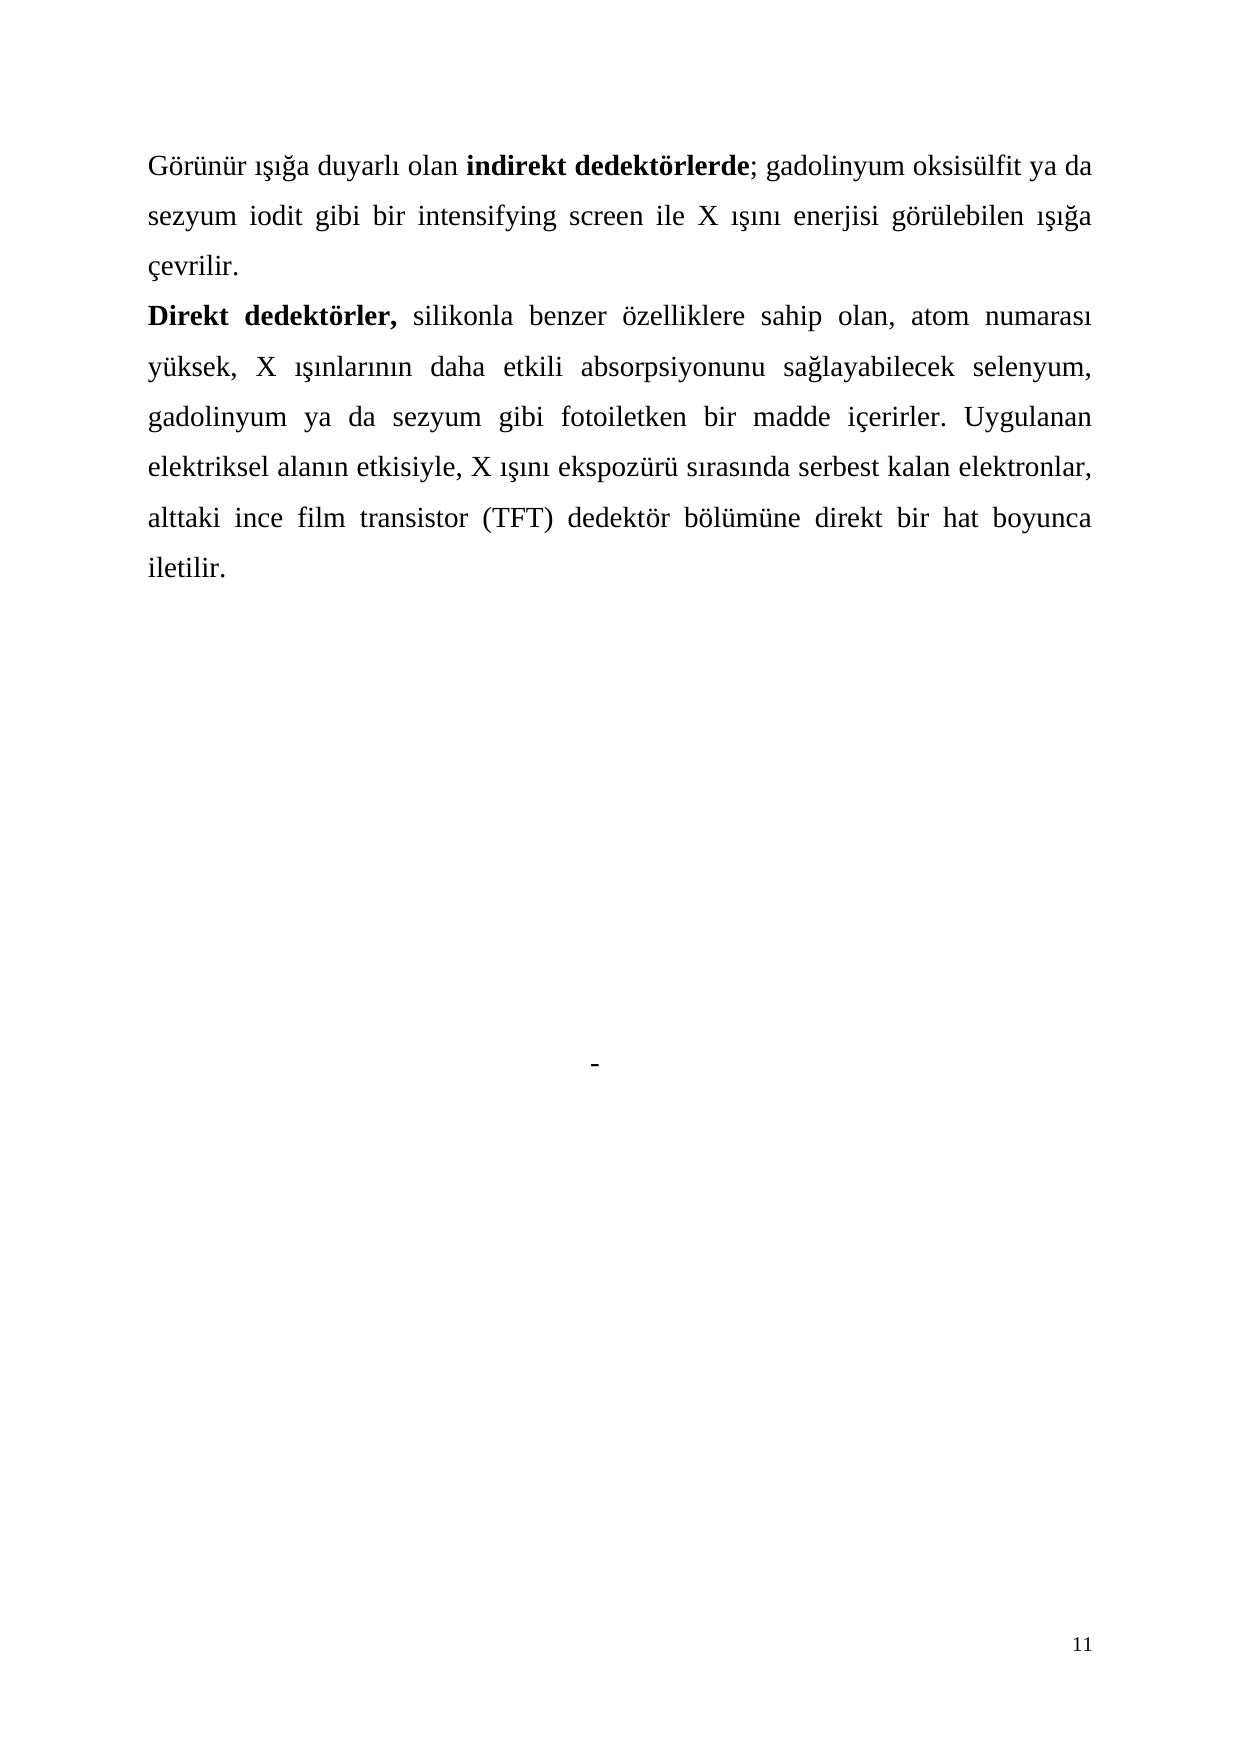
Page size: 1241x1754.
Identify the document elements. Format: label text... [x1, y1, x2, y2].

text Direkt dedektörler, silikonla benzer özelliklere sahip olan, atom numarası yüksek, X ışınlarının daha etkili absorpsiyonunu sağlayabilecek selenyum, gadolinyum ya da sezyum gibi fotoiletken bir madde içerirler. Uygulanan elektriksel alanın etkisiyle, X ışını ekspozürü sırasında serbest kalan elektronlar, alttaki ince film transistor (TFT) dedektör bölümüne direkt bir hat boyunca iletilir. [148, 298, 1093, 584]
text Görünür ışığa duyarlı olan indirekt dedektörlerde; gadolinyum oksisülfit ya da sezyum iodit gibi bir intensifying screen ile X ışını enerjisi görülebilen ışığa çevrilir. [148, 148, 1093, 282]
